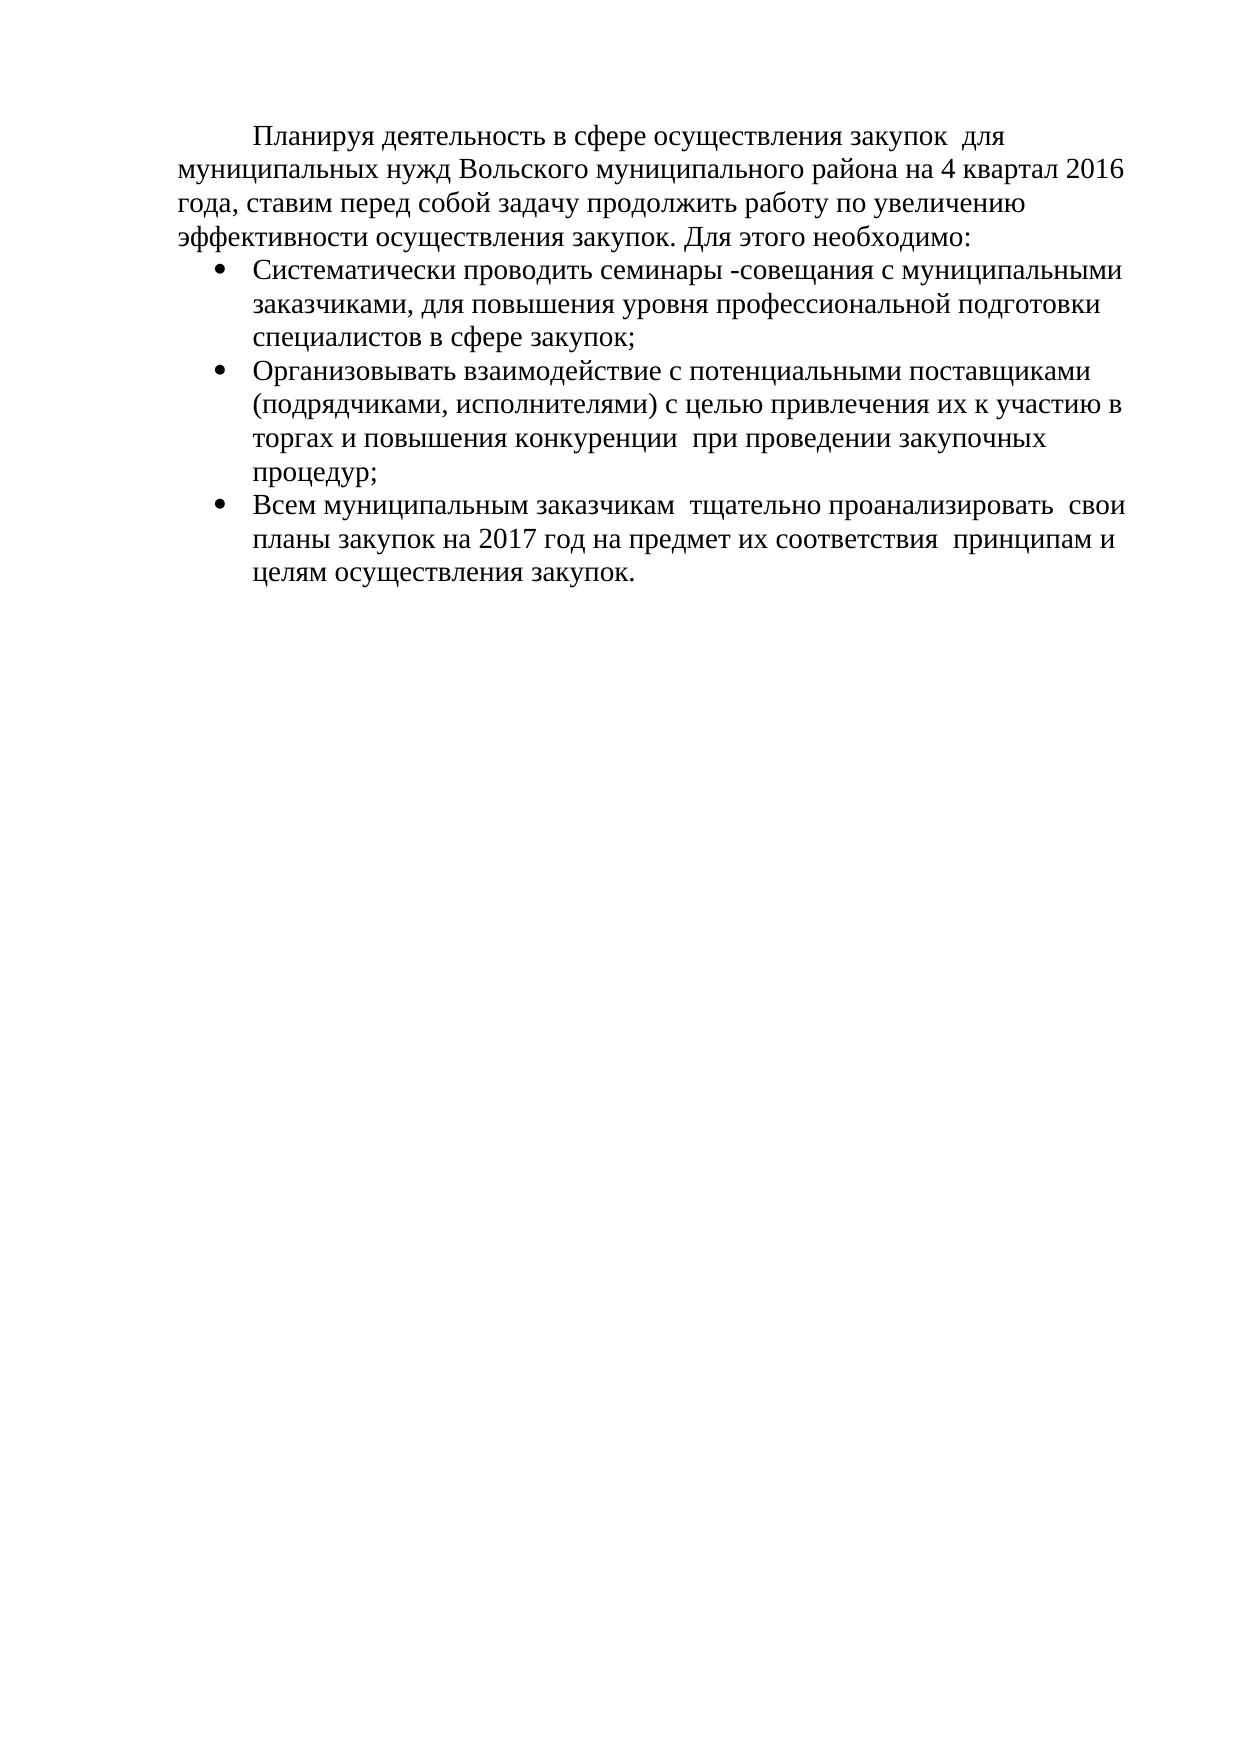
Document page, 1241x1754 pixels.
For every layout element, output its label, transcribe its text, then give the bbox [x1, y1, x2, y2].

list Планируя деятельность в сфере осуществления закупок для муниципальных нужд Вольского муниципального района на 4 квартал 2016 года, ставим перед собой задачу продолжить работу по увеличению эффективности осуществления закупок. Для этого необходимо: [177, 118, 1152, 252]
list Систематически проводить семинары -совещания с муниципальными заказчиками, для повышения уровня профессиональной подготовки специалистов в сфере закупок; [215, 252, 1152, 353]
list Всем муниципальным заказчикам тщательно проанализировать свои планы закупок на 2017 год на предмет их соответствия принципам и целям осуществления закупок. [215, 487, 1152, 588]
list Организовывать взаимодействие с потенциальными поставщиками (подрядчиками, исполнителями) с целью привлечения их к участию в торгах и повышения конкуренции при проведении закупочных процедур; [215, 353, 1152, 487]
